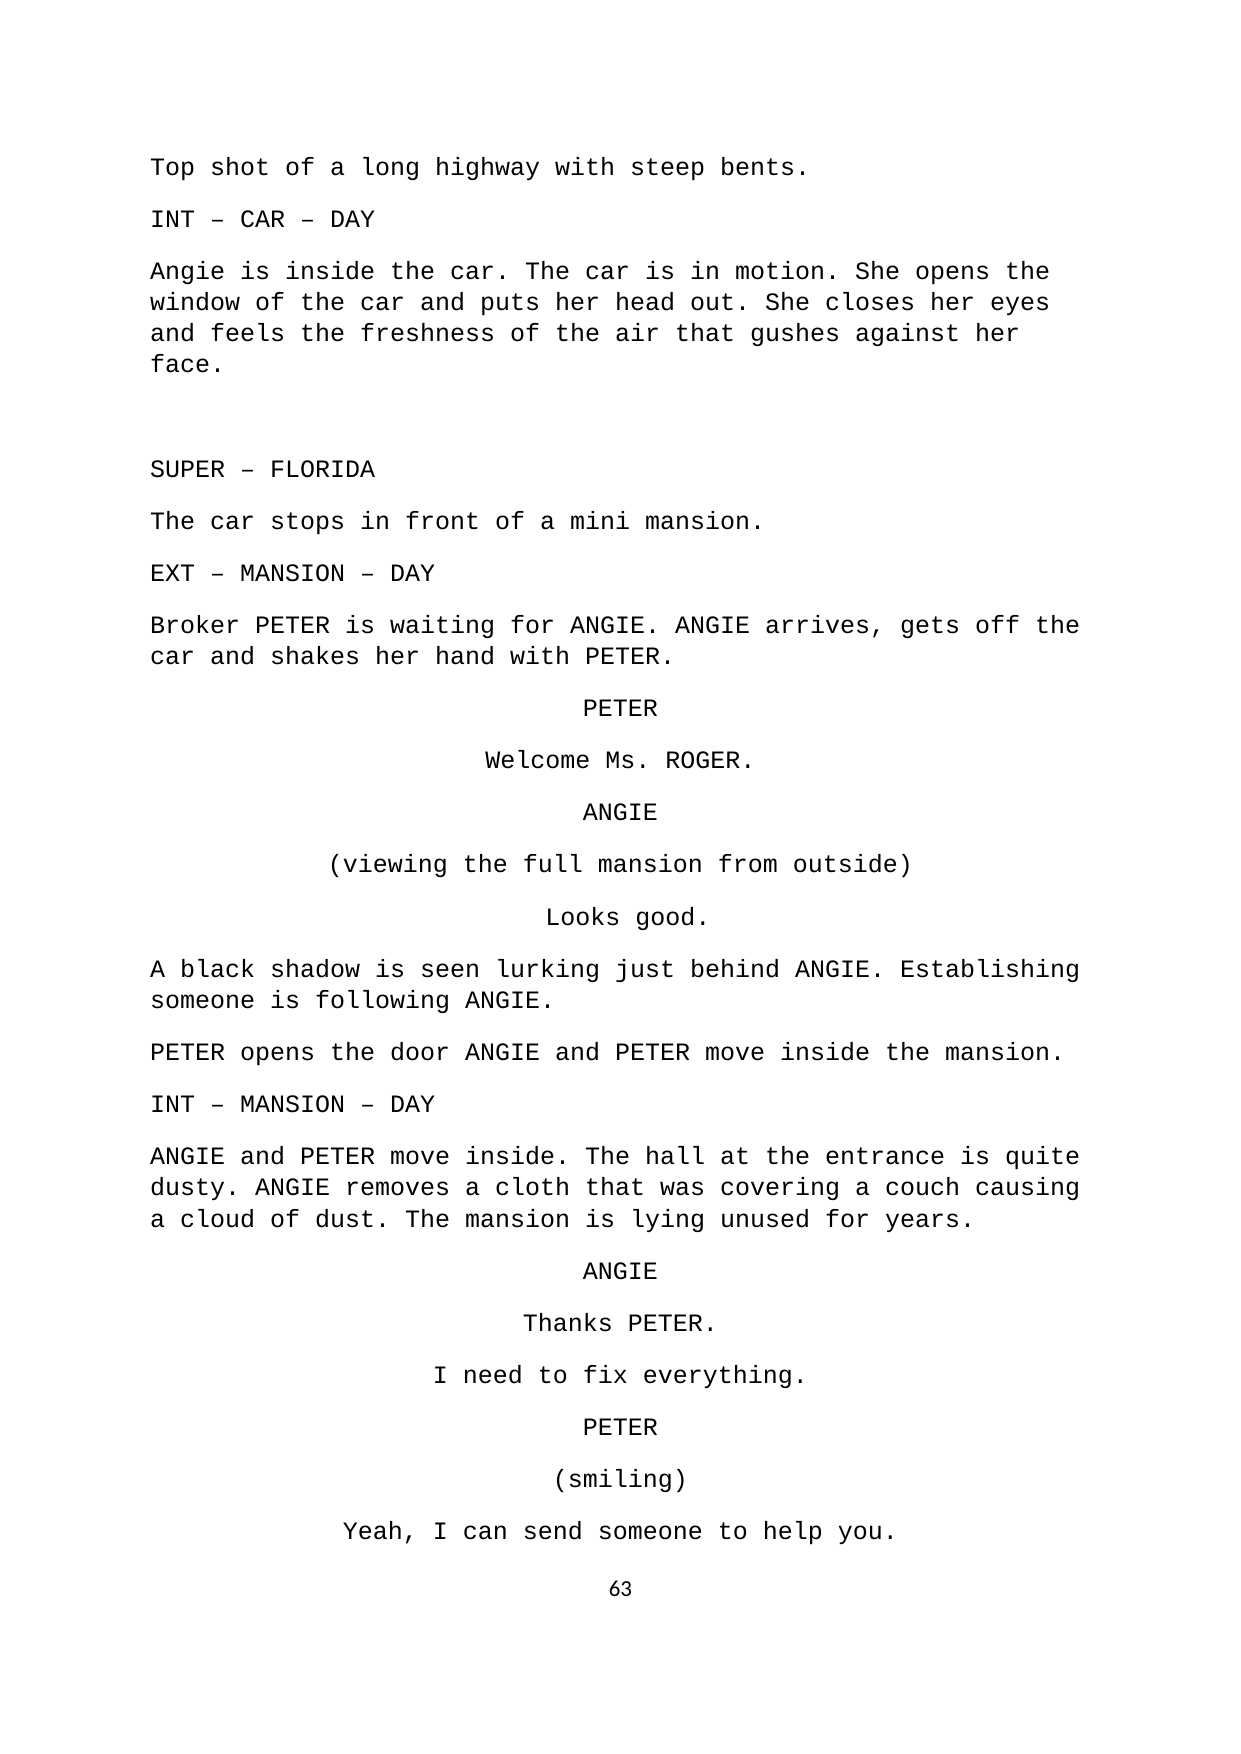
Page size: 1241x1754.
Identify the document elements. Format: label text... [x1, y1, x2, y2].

text SUPER – FLORIDA [150, 452, 1090, 483]
text PETER [150, 1410, 1090, 1442]
text Looks good. [150, 900, 1090, 931]
text Broker PETER is waiting for ANGIE. ANGIE arrives, gets off the car and shakes her hand with PETER. [150, 608, 1090, 671]
text Angie is inside the car. The car is in motion. She opens the window of the car and puts her head out. She closes her eyes and feels the freshness of the air that gushes against her face. [150, 254, 1090, 379]
text PETER [150, 692, 1090, 723]
text ANGIE and PETER move inside. The hall at the entrance is quite dusty. ANGIE removes a cloth that was covering a couch causing a cloud of dust. The mansion is lying unused for years. [150, 1139, 1090, 1233]
text Welcome Ms. ROGER. [150, 744, 1090, 775]
text (smiling) [150, 1462, 1090, 1494]
text Yeah, I can send someone to help you. [150, 1514, 1090, 1546]
text The car stops in front of a mini mansion. [150, 504, 1090, 535]
text ANGIE [150, 796, 1090, 827]
text I need to fix everything. [150, 1358, 1090, 1389]
text EXT – MANSION – DAY [150, 556, 1090, 587]
text A black shadow is seen lurking just behind ANGIE. Establishing someone is following ANGIE. [150, 952, 1090, 1014]
text Top shot of a long highway with steep bents. [150, 150, 1090, 181]
text PETER opens the door ANGIE and PETER move inside the mansion. [150, 1035, 1090, 1067]
text Thanks PETER. [150, 1306, 1090, 1337]
text INT – CAR – DAY [150, 202, 1090, 233]
text ANGIE [150, 1254, 1090, 1285]
text (viewing the full mansion from outside) [150, 848, 1090, 879]
text INT – MANSION – DAY [150, 1087, 1090, 1119]
